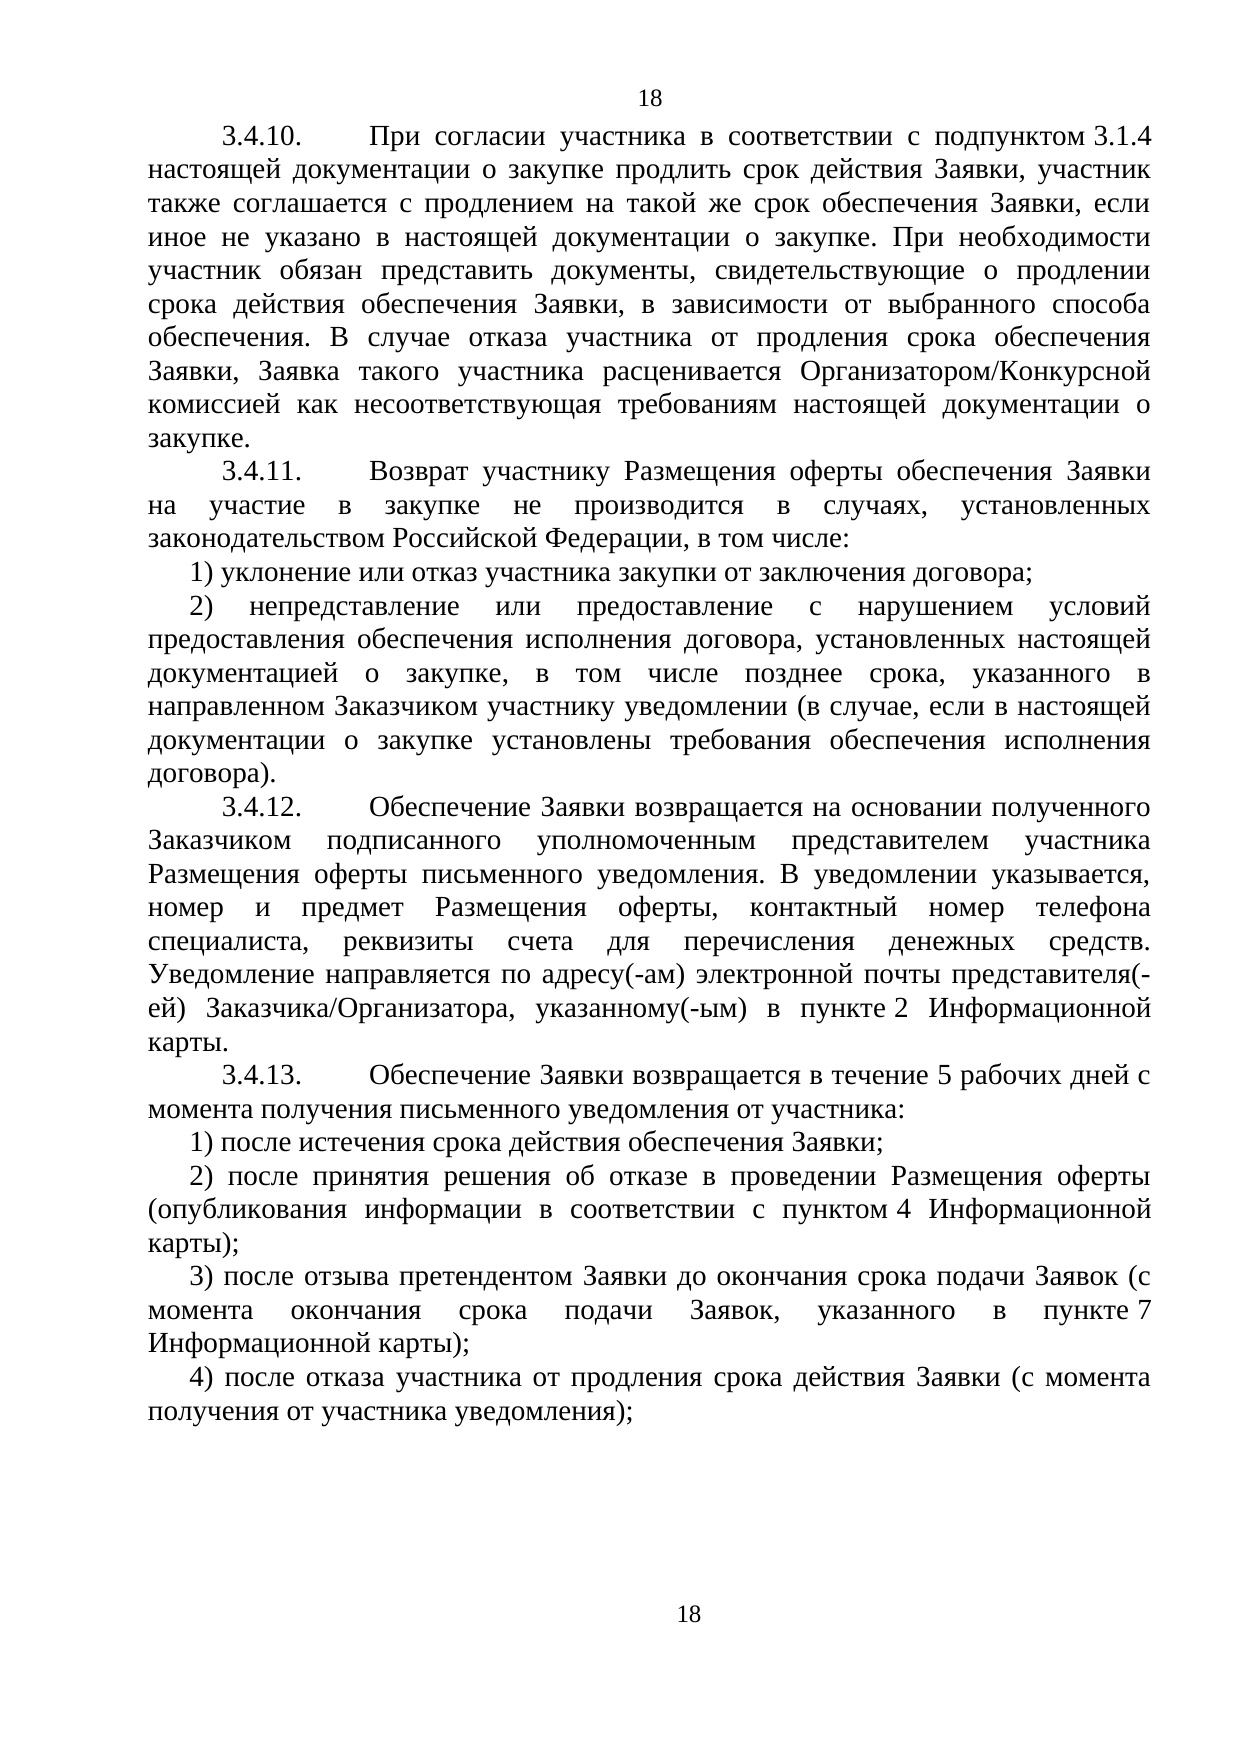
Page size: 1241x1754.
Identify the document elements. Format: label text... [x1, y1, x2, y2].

text 3) после отзыва претендентом Заявки до окончания срока подачи Заявок (с момента окончания срока подачи Заявок, указанного в пункте 7 Информационной карты); [148, 1258, 1152, 1359]
text 4) после отказа участника от продления срока действия Заявки (с момента получения от участника уведомления); [148, 1359, 1152, 1426]
list Обеспечение Заявки возвращается в течение 5 рабочих дней с момента получения письменного уведомления от участника: [148, 1057, 1152, 1124]
list При согласии участника в соответствии с подпунктом 3.1.4 настоящей документации о закупке продлить срок действия Заявки, участник также соглашается с продлением на такой же срок обеспечения Заявки, если иное не указано в настоящей документации о закупке. При необходимости участник обязан представить документы, свидетельствующие о продлении срока действия обеспечения Заявки, в зависимости от выбранного способа обеспечения. В случае отказа участника от продления срока обеспечения Заявки, Заявка такого участника расценивается Организатором/Конкурсной комиссией как несоответствующая требованиям настоящей документации о закупке. [148, 118, 1152, 453]
text 2) после принятия решения об отказе в проведении Размещения оферты (опубликования информации в соответствии с пунктом 4 Информационной карты); [148, 1158, 1152, 1258]
text 1) уклонение или отказ участника закупки от заключения договора; [148, 554, 1152, 588]
text 2) непредставление или предоставление с нарушением условий предоставления обеспечения исполнения договора, установленных настоящей документацией о закупке, в том числе позднее срока, указанного в направленном Заказчиком участнику уведомлении (в случае, если в настоящей документации о закупке установлены требования обеспечения исполнения договора). [148, 588, 1152, 789]
list Возврат участнику Размещения оферты обеспечения Заявки на участие в закупке не производится в случаях, установленных законодательством Российской Федерации, в том числе: [148, 453, 1152, 554]
list Обеспечение Заявки возвращается на основании полученного Заказчиком подписанного уполномоченным представителем участника Размещения оферты письменного уведомления. В уведомлении указывается, номер и предмет Размещения оферты, контактный номер телефона специалиста, реквизиты счета для перечисления денежных средств. Уведомление направляется по адресу(-ам) электронной почты представителя(-ей) Заказчика/Организатора, указанному(-ым) в пункте 2 Информационной карты. [148, 789, 1152, 1057]
text 1) после истечения срока действия обеспечения Заявки; [148, 1124, 1152, 1158]
